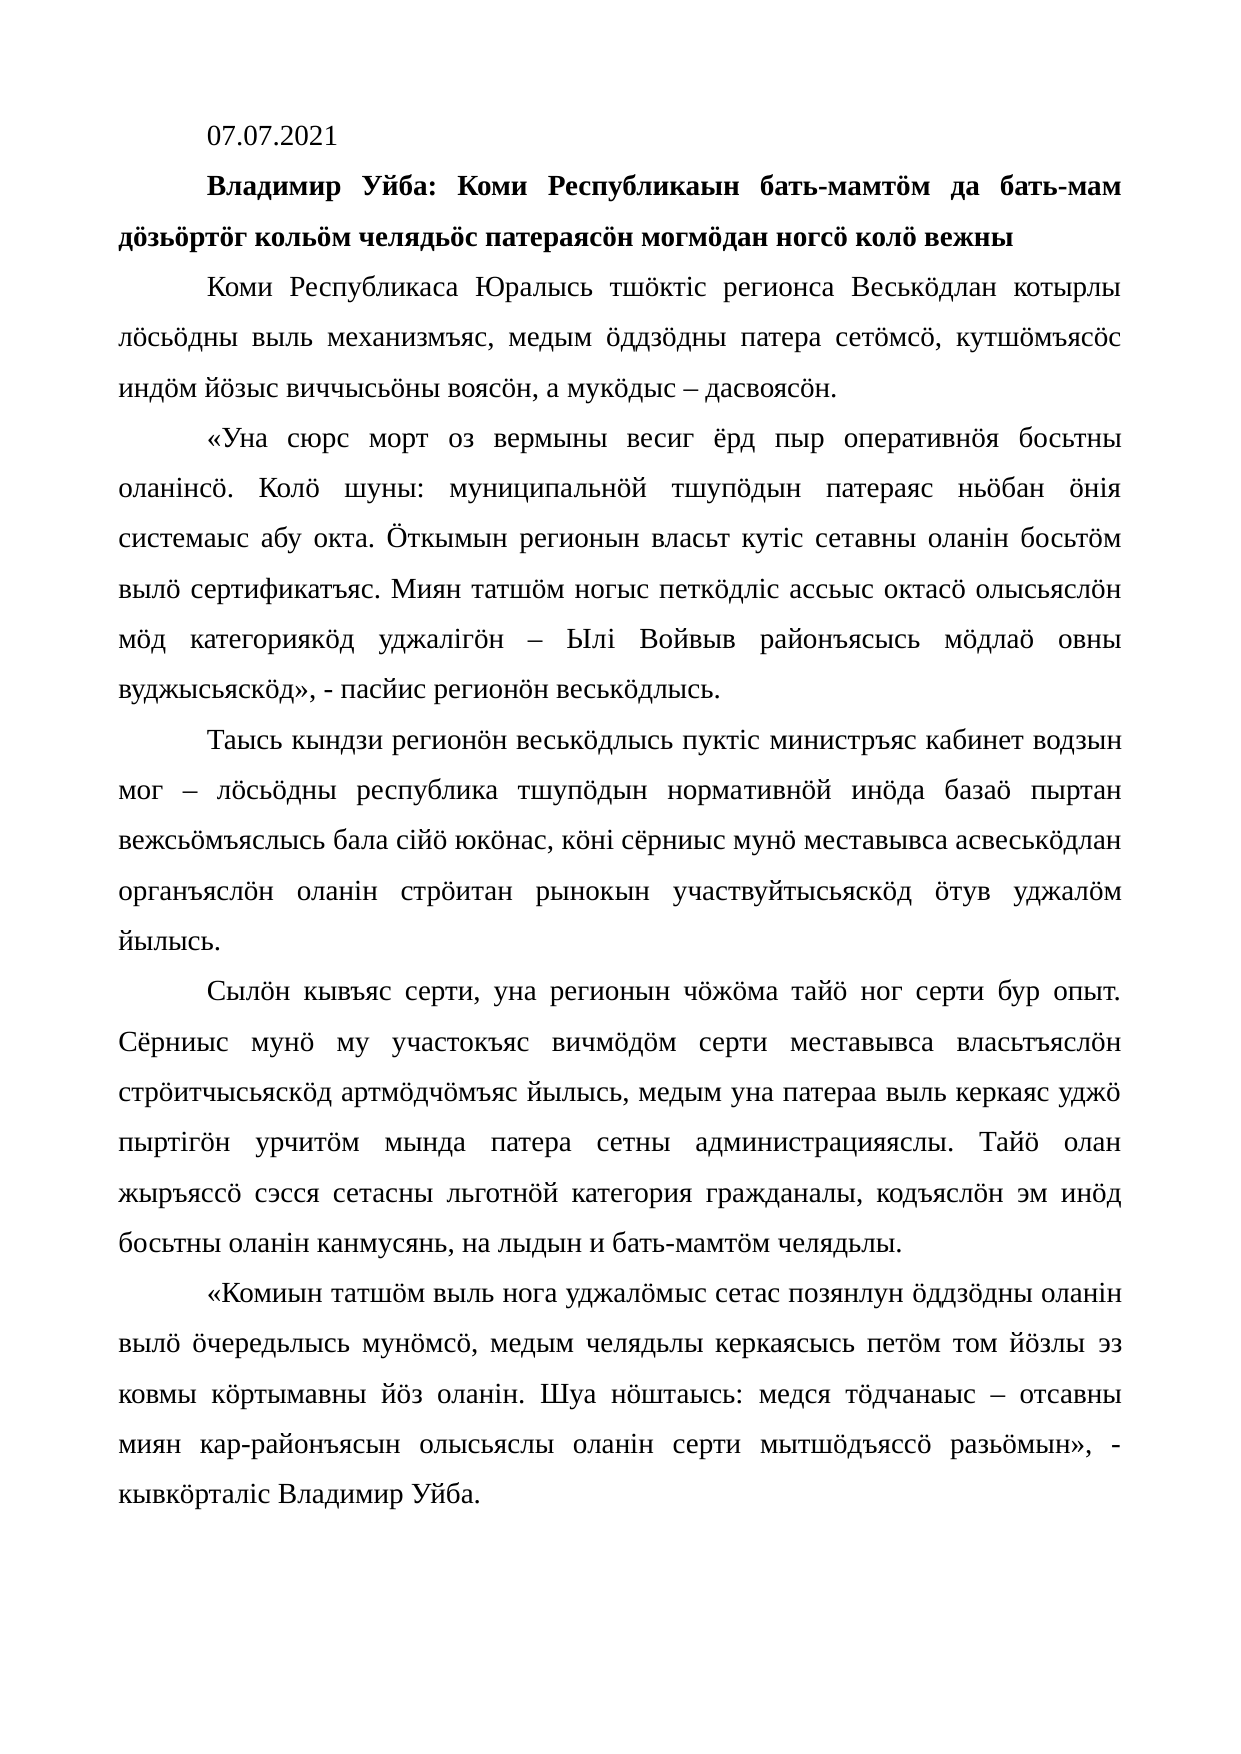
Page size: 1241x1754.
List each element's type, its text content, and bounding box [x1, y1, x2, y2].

text Сылӧн кывъяс серти, уна регионын чӧжӧма тайӧ ног серти бур опыт. Сёрниыс мунӧ му участокъяс вичмӧдӧм серти меставывса власьтъяслӧн стрӧитчысьяскӧд артмӧдчӧмъяс йылысь, медым уна патераа выль керкаяс уджӧ пыртігӧн урчитӧм мында патера сетны администрацияяслы. Тайӧ олан жыръяссӧ сэсся сетасны льготнӧй категория гражданалы, кодъяслӧн эм инӧд босьтны оланін канмусянь, на лыдын и бать-мамтӧм челядьлы. [118, 973, 1122, 1258]
text Коми Республикаса Юралысь тшӧктіс регионса Веськӧдлан котырлы лӧсьӧдны выль механизмъяс, медым ӧддзӧдны патера сетӧмсӧ, кутшӧмъясӧс индӧм йӧзыс виччысьӧны воясӧн, а мукӧдыс – дасвоясӧн. [118, 269, 1122, 403]
text «Комиын татшӧм выль нога уджалӧмыс сетас позянлун ӧддзӧдны оланін вылӧ ӧчередьлысь мунӧмсӧ, медым челядьлы керкаясысь петӧм том йӧзлы эз ковмы кӧртымавны йӧз оланін. Шуа нӧштаысь: медся тӧдчанаыс – отсавны миян кар-районъясын олысьяслы оланін серти мытшӧдъяссӧ разьӧмын», - кывкӧрталіс Владимир Уйба. [118, 1275, 1122, 1510]
text «Уна сюрс морт оз вермыны весиг ёрд пыр оперативнӧя босьтны оланінсӧ. Колӧ шуны: муниципальнӧй тшупӧдын патераяс ньӧбан ӧнія системаыс абу окта. Ӧткымын регионын власьт кутіс сетавны оланін босьтӧм вылӧ сертификатъяс. Миян татшӧм ногыс петкӧдліс ассьыс октасӧ олысьяслӧн мӧд категориякӧд уджалігӧн – Ылі Войвыв районъясысь мӧдлаӧ овны вуджысьяскӧд», - пасйис регионӧн веськӧдлысь. [118, 420, 1122, 705]
text Владимир Уйба: Коми Республикаын бать-мамтӧм да бать-мам дӧзьӧртӧг кольӧм челядьӧс патераясӧн могмӧдан ногсӧ колӧ вежны [118, 168, 1122, 252]
text Таысь кындзи регионӧн веськӧдлысь пуктіс министръяс кабинет водзын мог – лӧсьӧдны республика тшупӧдын нормативнӧй инӧда базаӧ пыртан вежсьӧмъяслысь бала сійӧ юкӧнас, кӧні сёрниыс мунӧ меставывса асвеськӧдлан органъяслӧн оланін стрӧитан рынокын участвуйтысьяскӧд ӧтув уджалӧм йылысь. [118, 722, 1122, 957]
text 07.07.2021 [118, 118, 1122, 152]
